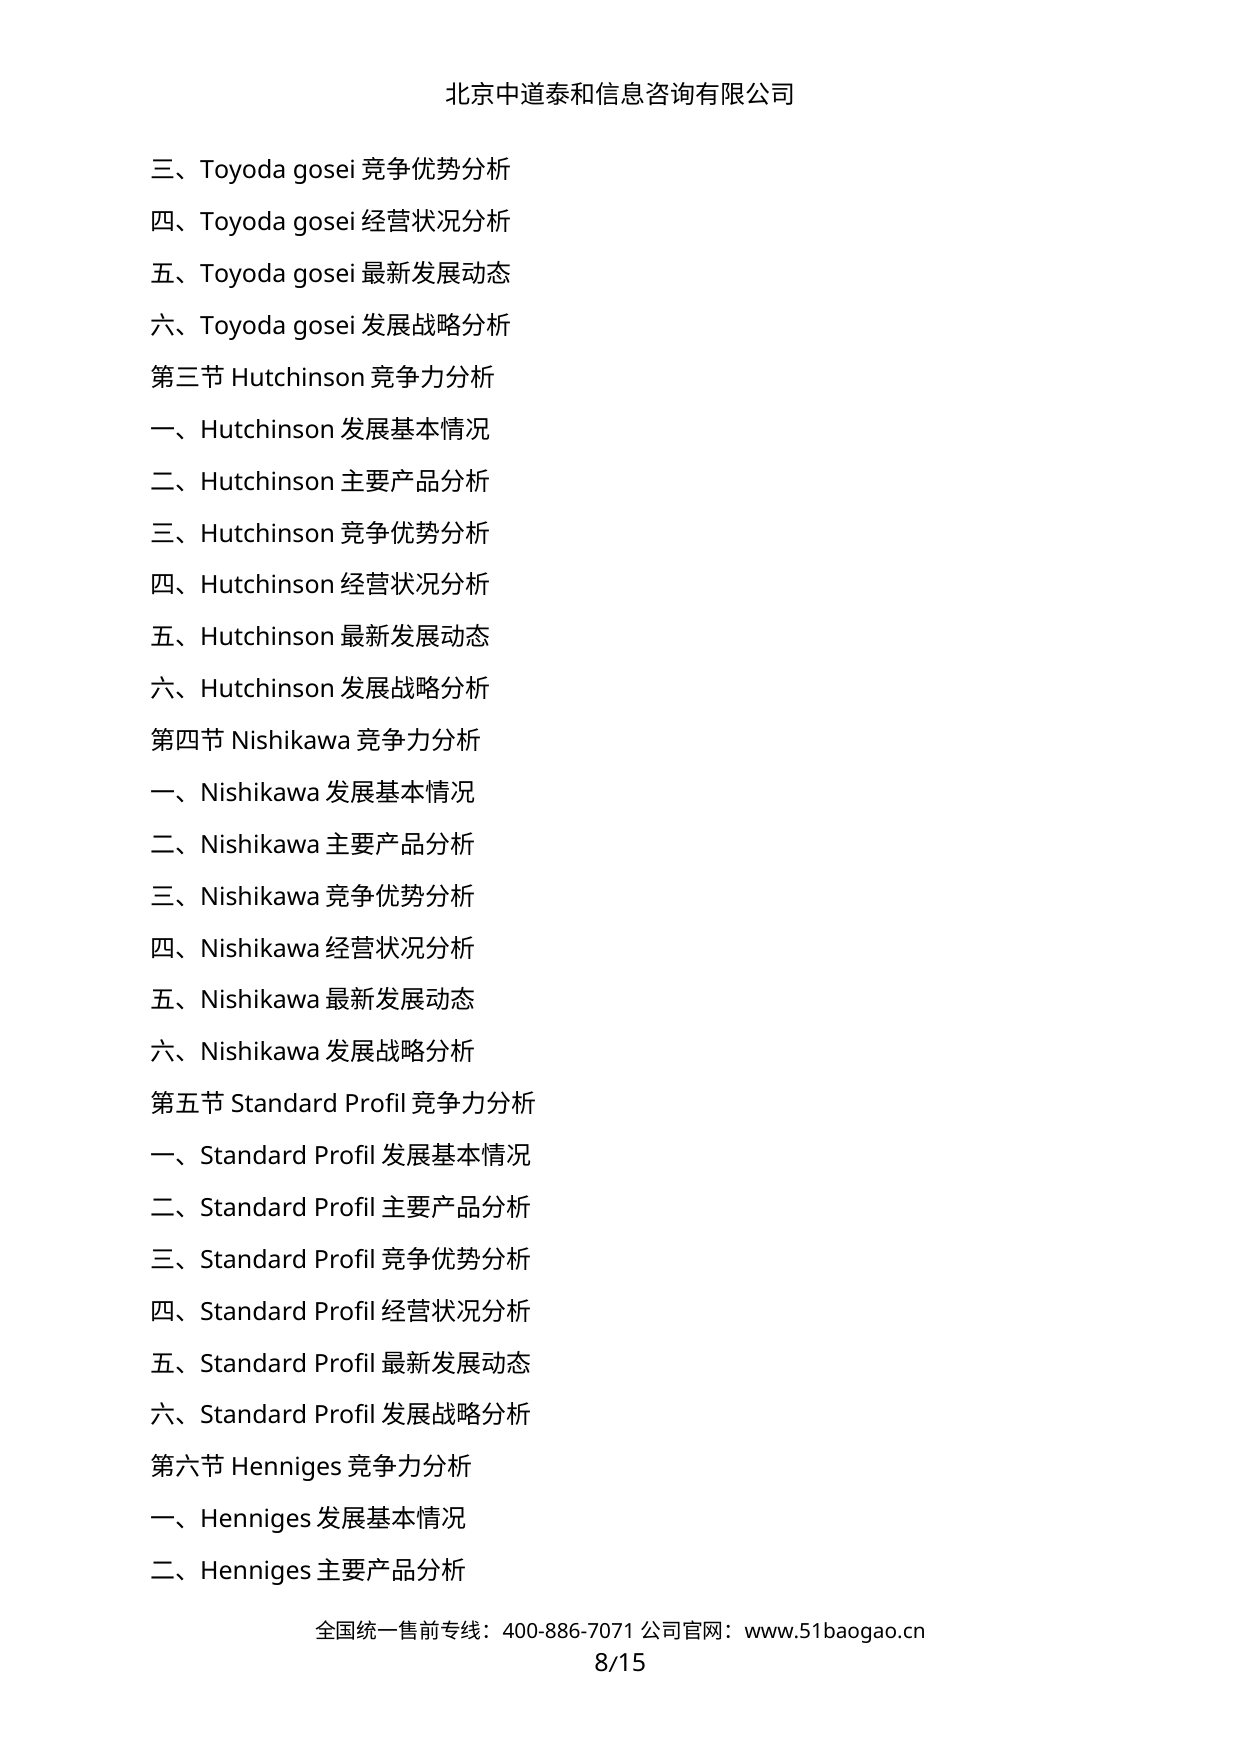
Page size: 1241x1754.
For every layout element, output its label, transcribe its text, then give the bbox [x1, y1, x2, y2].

text 三、Standard Profil竞争优势分析 [150, 1239, 1090, 1276]
text 六、Hutchinson发展战略分析 [150, 669, 1090, 705]
text 四、Standard Profil经营状况分析 [150, 1291, 1090, 1327]
text 二、Nishikawa主要产品分析 [150, 824, 1090, 861]
text 五、Nishikawa最新发展动态 [150, 980, 1090, 1016]
text 五、Standard Profil最新发展动态 [150, 1343, 1090, 1379]
text 三、Hutchinson竞争优势分析 [150, 513, 1090, 549]
text 二、Henniges主要产品分析 [150, 1551, 1090, 1587]
text 四、Toyoda gosei经营状况分析 [150, 202, 1090, 238]
text 一、Hutchinson发展基本情况 [150, 409, 1090, 446]
text 第六节 Henniges竞争力分析 [150, 1447, 1090, 1483]
text 三、Nishikawa竞争优势分析 [150, 876, 1090, 912]
text 第四节 Nishikawa竞争力分析 [150, 721, 1090, 757]
text 五、Hutchinson最新发展动态 [150, 617, 1090, 653]
text 第五节 Standard Profil竞争力分析 [150, 1084, 1090, 1120]
text 四、Hutchinson经营状况分析 [150, 565, 1090, 601]
text 二、Hutchinson主要产品分析 [150, 461, 1090, 497]
text 六、Toyoda gosei发展战略分析 [150, 306, 1090, 342]
text 三、Toyoda gosei竞争优势分析 [150, 150, 1090, 186]
text 二、Standard Profil主要产品分析 [150, 1187, 1090, 1224]
text 一、Henniges发展基本情况 [150, 1499, 1090, 1535]
text 第三节 Hutchinson竞争力分析 [150, 357, 1090, 394]
text 五、Toyoda gosei最新发展动态 [150, 254, 1090, 290]
text 四、Nishikawa经营状况分析 [150, 928, 1090, 964]
text 一、Standard Profil发展基本情况 [150, 1136, 1090, 1172]
text 一、Nishikawa发展基本情况 [150, 772, 1090, 809]
text 六、Nishikawa发展战略分析 [150, 1032, 1090, 1068]
text 六、Standard Profil发展战略分析 [150, 1395, 1090, 1431]
